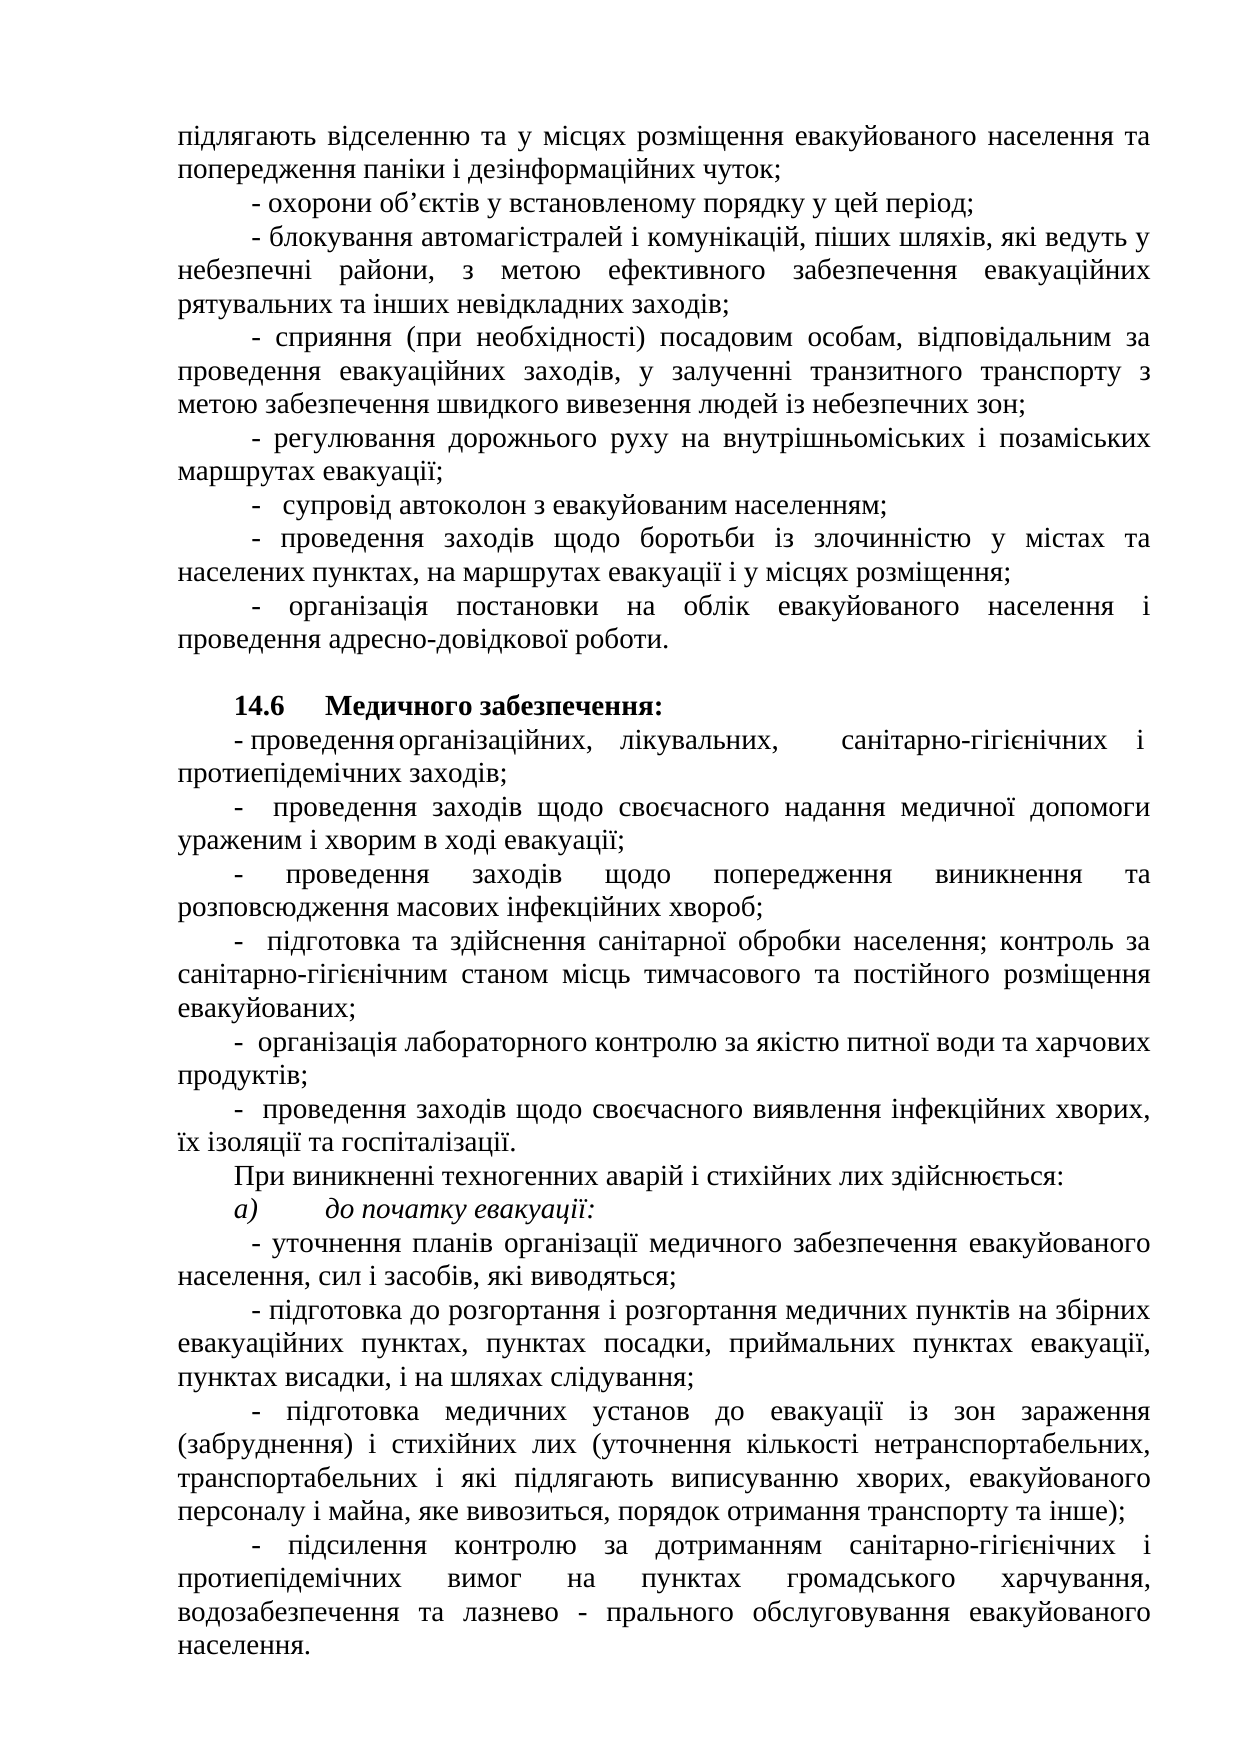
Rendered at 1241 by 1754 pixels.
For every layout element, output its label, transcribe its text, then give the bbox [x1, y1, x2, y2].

text - проведення заходів щодо боротьби із злочинністю у містах та населених пунктах, на маршрутах евакуації і у місцях розміщення; [177, 521, 1152, 588]
text - сприяння (при необхідності) посадовим особам, відповідальним за проведення евакуаційних заходів, у залученні транзитного транспорту з метою забезпечення швидкого вивезення людей із небезпечних зон; [177, 319, 1152, 420]
text - проведення заходів щодо своєчасного виявлення інфекційних хворих, їх ізоляції та госпіталізації. [177, 1091, 1152, 1158]
text - підготовка медичних установ до евакуації із зон зараження (забруднення) і стихійних лих (уточнення кількості нетранспортабельних, транспортабельних і які підлягають виписуванню хворих, евакуйованого персоналу і майна, яке вивозиться, порядок отримання транспорту та інше); [177, 1393, 1152, 1527]
text протиепідемічних заходів; [177, 755, 1152, 789]
text - проведення заходів щодо своєчасного надання медичної допомоги ураженим і хворим в ході евакуації; [177, 789, 1152, 856]
text а) до початку евакуації: [177, 1191, 1152, 1225]
text - підготовка до розгортання і розгортання медичних пунктів на збірних евакуаційних пунктах, пунктах посадки, приймальних пунктах евакуації, пунктах висадки, і на шляхах слідування; [177, 1292, 1152, 1393]
text - організація постановки на облік евакуйованого населення і проведення адресно-довідкової роботи. [177, 588, 1152, 655]
text 14.6 Медичного забезпечення: [177, 688, 1152, 722]
text - блокування автомагістралей і комунікацій, піших шляхів, які ведуть у небезпечні райони, з метою ефективного забезпечення евакуаційних рятувальних та інших невідкладних заходів; [177, 219, 1152, 319]
text При виникненні техногенних аварій і стихійних лих здійснюється: [177, 1158, 1152, 1191]
text - підготовка та здійснення санітарної обробки населення; контроль за санітарно-гігієнічним станом місць тимчасового та постійного розміщення евакуйованих; [177, 923, 1152, 1024]
text - проведення заходів щодо попередження виникнення та розповсюдження масових інфекційних хвороб; [177, 856, 1152, 923]
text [177, 118, 1152, 185]
text - охорони об’єктів у встановленому порядку у цей період; [177, 185, 1152, 219]
text - підсилення контролю за дотриманням санітарно-гігієнічних і протиепідемічних вимог на пунктах громадського харчування, водозабезпечення та лазнево - прального обслуговування евакуйованого населення. [177, 1527, 1152, 1661]
text - організація лабораторного контролю за якістю питної води та харчових продуктів; [177, 1024, 1152, 1091]
text - проведення організаційних, лікувальних, санітарно-гігієнічних і [177, 722, 1152, 755]
text - регулювання дорожнього руху на внутрішньоміських і позаміських маршрутах евакуації; [177, 420, 1152, 487]
text - уточнення планів організації медичного забезпечення евакуйованого населення, сил і засобів, які виводяться; [177, 1225, 1152, 1292]
text - супровід автоколон з евакуйованим населенням; [177, 487, 1152, 521]
